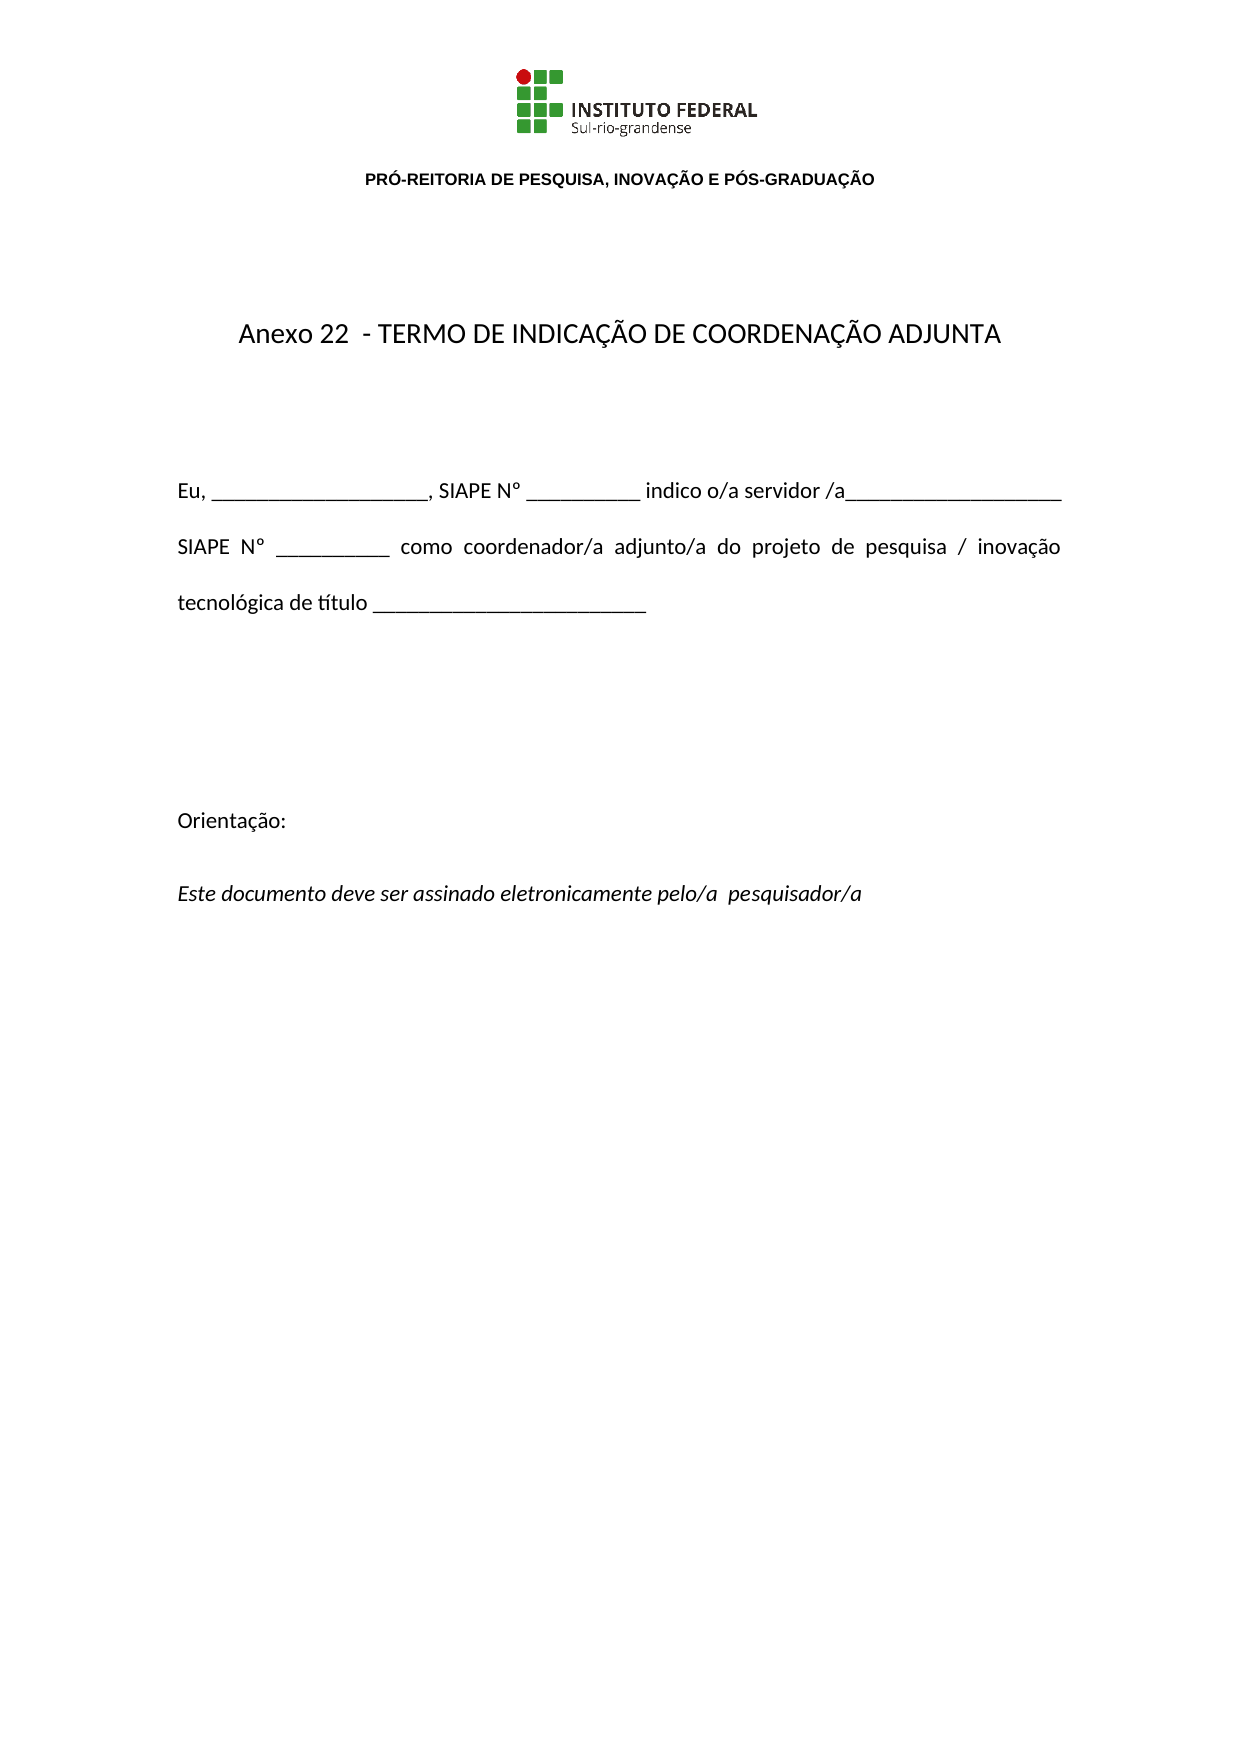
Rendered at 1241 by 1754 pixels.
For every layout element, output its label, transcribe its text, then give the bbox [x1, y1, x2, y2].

text Orientação: [177, 806, 1063, 834]
text Este documento deve ser assinado eletronicamente pelo/a pesquisador/a [177, 879, 1063, 907]
picture [503, 56, 770, 146]
text Anexo 22 - TERMO DE INDICAÇÃO DE COORDENAÇÃO ADJUNTA [177, 316, 1063, 351]
text Eu, ___________________, SIAPE Nº __________ indico o/a servidor /a___________________ SIAPE Nº __________ como coordenador/a adjunto/a do projeto de pesquisa / inovação tecnológica de título ________________________ [177, 476, 1063, 616]
